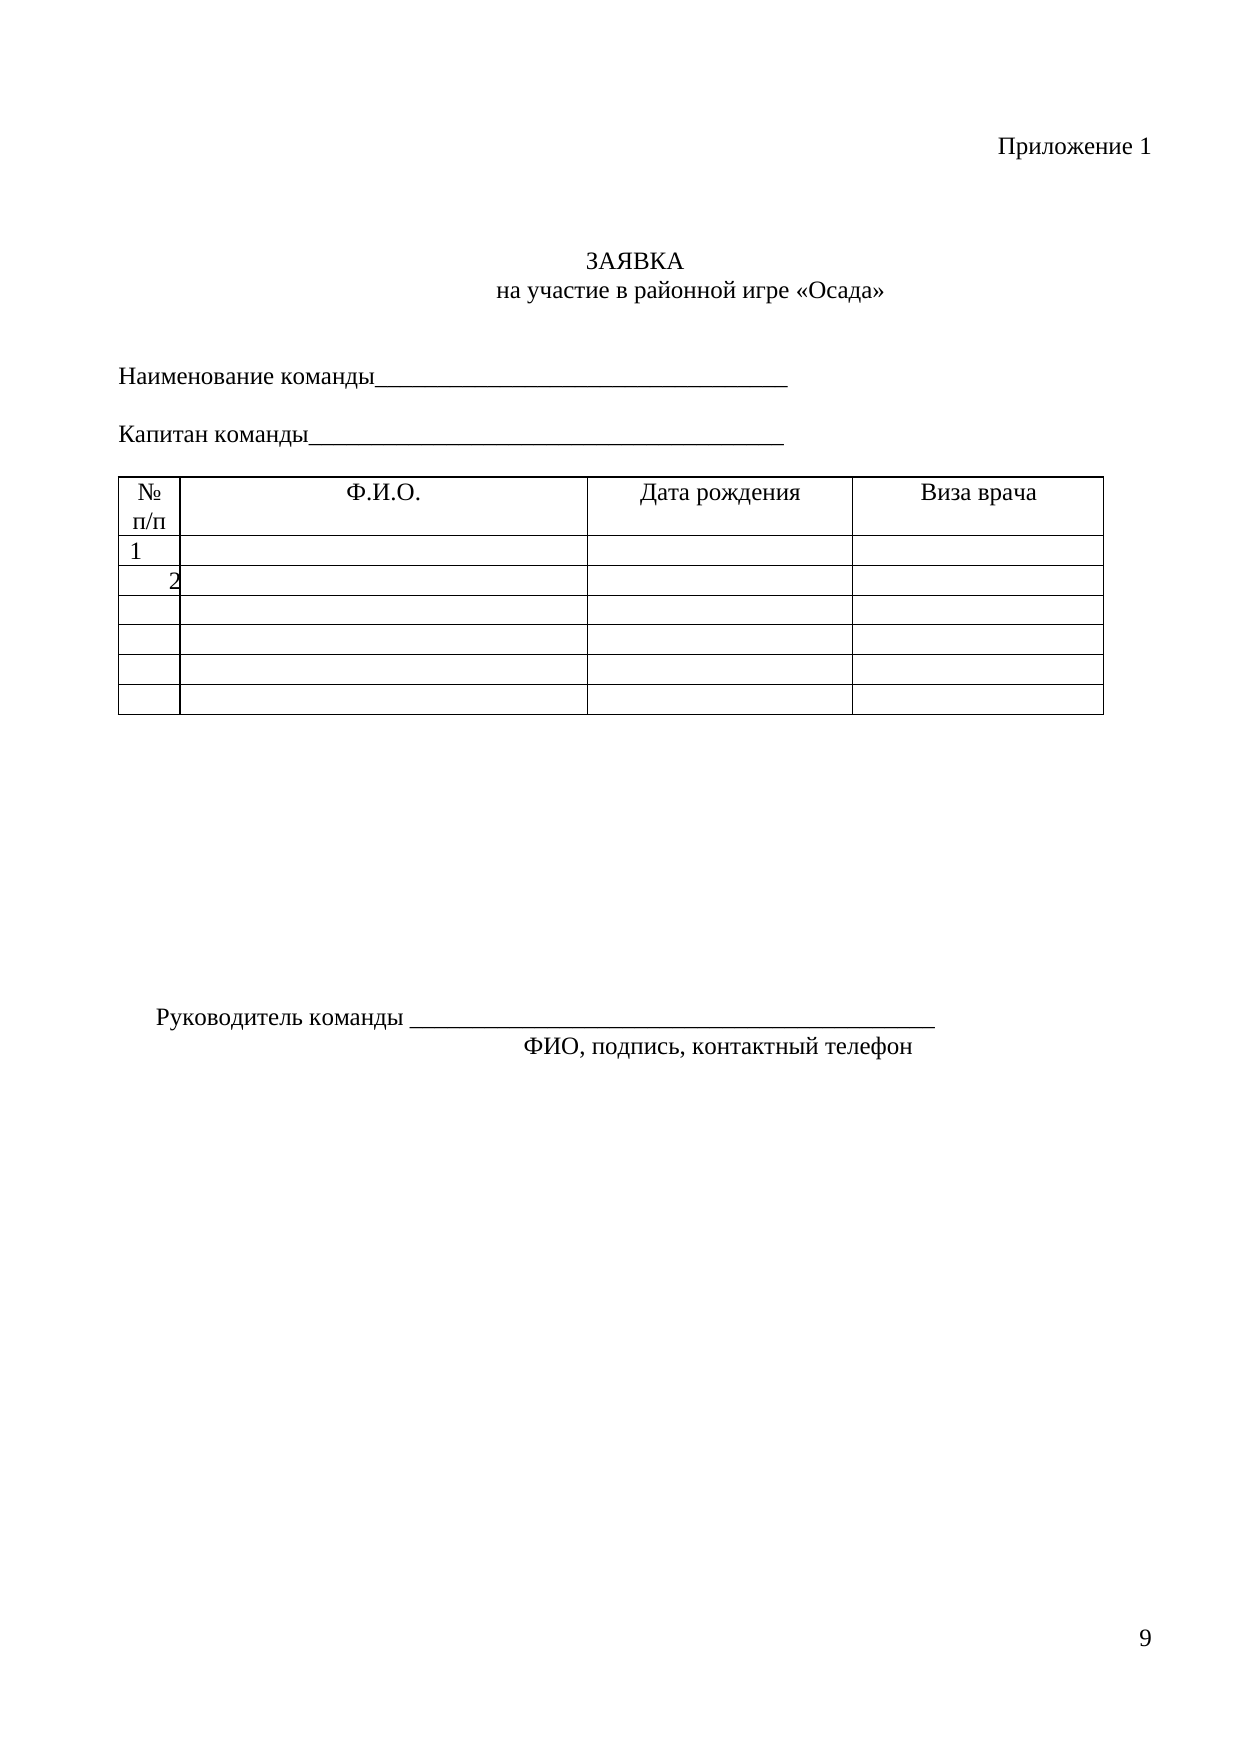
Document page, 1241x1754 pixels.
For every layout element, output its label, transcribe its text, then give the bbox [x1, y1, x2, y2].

table_cell [119, 596, 179, 624]
table_cell [853, 655, 1103, 684]
table_cell [853, 596, 1103, 624]
table_cell [181, 625, 587, 654]
table_cell [853, 685, 1103, 714]
text Наименование команды_________________________________ [118, 361, 1152, 390]
text ФИО, подпись, контактный телефон [156, 1031, 1152, 1060]
table_cell 2 [119, 566, 179, 594]
table_cell [853, 625, 1103, 654]
table_header № п/п [119, 478, 179, 535]
table_cell [588, 596, 852, 624]
table_cell [119, 655, 179, 684]
table_cell [588, 655, 852, 684]
table_cell [853, 566, 1103, 594]
table_cell [588, 625, 852, 654]
table_cell 1 [119, 536, 179, 565]
table_cell [588, 685, 852, 714]
table_header Дата рождения [588, 478, 852, 535]
table_cell [119, 625, 179, 654]
text Руководитель команды __________________________________________ [156, 1002, 1152, 1031]
text Капитан команды______________________________________ [118, 419, 1152, 448]
table_cell [181, 685, 587, 714]
table_cell [181, 566, 587, 594]
table_cell [119, 685, 179, 714]
table_cell [853, 536, 1103, 565]
table_cell [181, 536, 587, 565]
table_cell [588, 566, 852, 594]
table_cell [181, 655, 587, 684]
table_header Ф.И.О. [181, 478, 587, 535]
text ЗАЯВКА [118, 246, 1152, 275]
table_cell [181, 596, 587, 624]
text Приложение 1 [118, 131, 1152, 160]
text на участие в районной игре «Осада» [156, 275, 1152, 304]
table_cell [588, 536, 852, 565]
table_header Виза врача [853, 478, 1103, 535]
